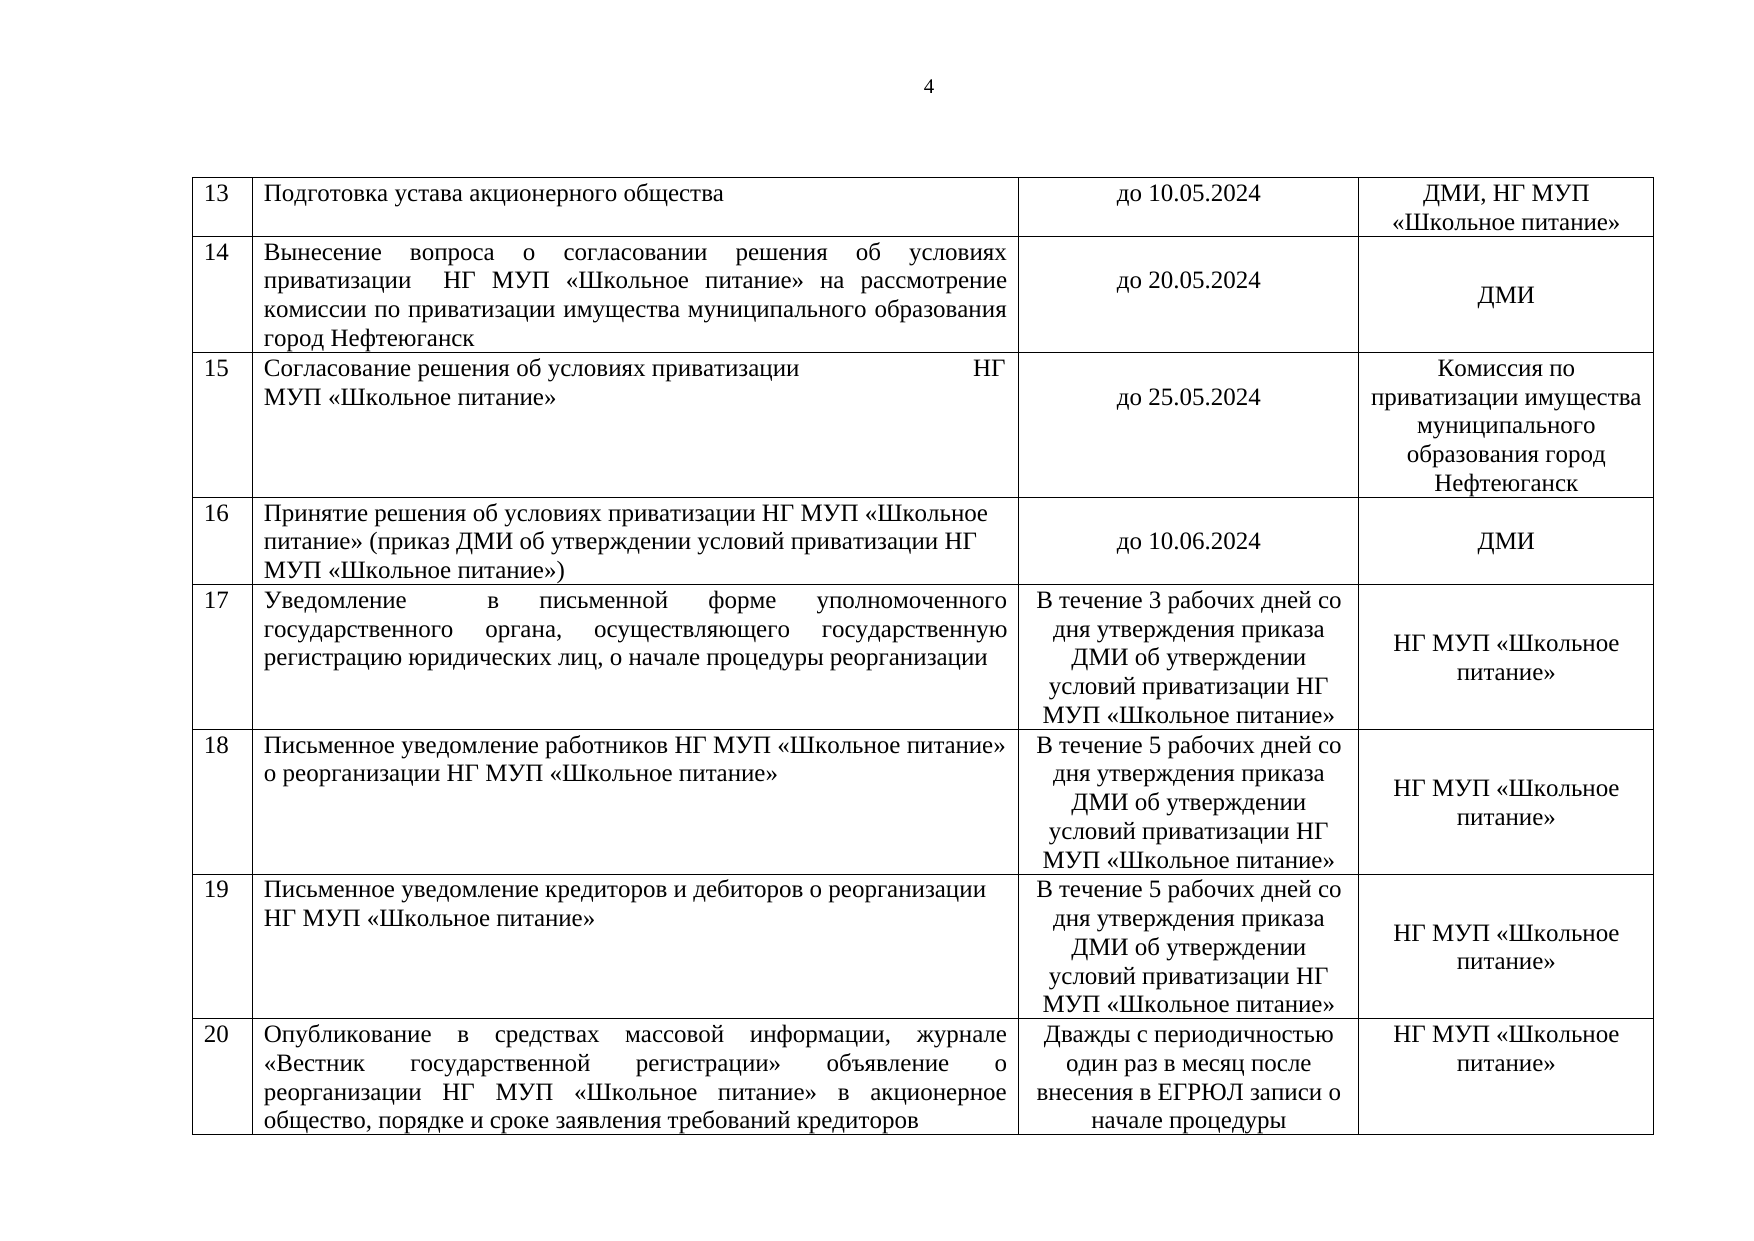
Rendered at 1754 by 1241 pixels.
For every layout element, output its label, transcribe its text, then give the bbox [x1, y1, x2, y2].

table_cell 19 [193, 875, 252, 1018]
table_cell Вынесение вопроса о согласовании решения об условиях приватизации НГ МУП «Школьное питание» на рассмотрение комиссии по приватизации имущества муниципального образования город Нефтеюганск [253, 237, 1018, 352]
table_cell ДМИ, НГ МУП «Школьное питание» [1359, 178, 1653, 236]
table_cell Уведомление в письменной форме уполномоченного государственного органа, осуществляющего государственную регистрацию юридических лиц, о начале процедуры реорганизации [253, 585, 1018, 729]
table_cell Подготовка устава акционерного общества [253, 178, 1018, 236]
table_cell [253, 1019, 1018, 1134]
table_cell 20 [193, 1019, 252, 1134]
table_cell В течение 5 рабочих дней со дня утверждения приказа ДМИ об утверждении условий приватизации НГ МУП «Школьное питание» [1019, 730, 1358, 873]
table_cell Согласование решения об условиях приватизации НГ МУП «Школьное питание» [253, 353, 1018, 497]
table_cell до 25.05.2024 [1019, 353, 1358, 497]
table_cell В течение 5 рабочих дней со дня утверждения приказа ДМИ об утверждении условий приватизации НГ МУП «Школьное питание» [1019, 875, 1358, 1018]
table_cell 16 [193, 498, 252, 584]
table_cell 17 [193, 585, 252, 729]
table_cell В течение 3 рабочих дней со дня утверждения приказа ДМИ об утверждении условий приватизации НГ МУП «Школьное питание» [1019, 585, 1358, 729]
table_cell 14 [193, 237, 252, 352]
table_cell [1359, 1019, 1653, 1134]
table_cell НГ МУП «Школьное питание» [1359, 875, 1653, 1018]
table_cell до 10.06.2024 [1019, 498, 1358, 584]
table_cell Письменное уведомление кредиторов и дебиторов о реорганизации НГ МУП «Школьное питание» [253, 875, 1018, 1018]
table_cell НГ МУП «Школьное питание» [1359, 730, 1653, 873]
table_cell ДМИ [1359, 237, 1653, 352]
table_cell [1019, 1019, 1358, 1134]
table_cell ДМИ [1359, 498, 1653, 584]
table_cell 13 [193, 178, 252, 236]
table_cell до 20.05.2024 [1019, 237, 1358, 352]
table_cell Принятие решения об условиях приватизации НГ МУП «Школьное питание» (приказ ДМИ об утверждении условий приватизации НГ МУП «Школьное питание») [253, 498, 1018, 584]
table_cell 18 [193, 730, 252, 873]
table_cell НГ МУП «Школьное питание» [1359, 585, 1653, 729]
table_cell 15 [193, 353, 252, 497]
table_cell Письменное уведомление работников НГ МУП «Школьное питание» о реорганизации НГ МУП «Школьное питание» [253, 730, 1018, 873]
table_cell до 10.05.2024 [1019, 178, 1358, 236]
table_cell Комиссия по приватизации имущества муниципального образования город Нефтеюганск [1359, 353, 1653, 497]
